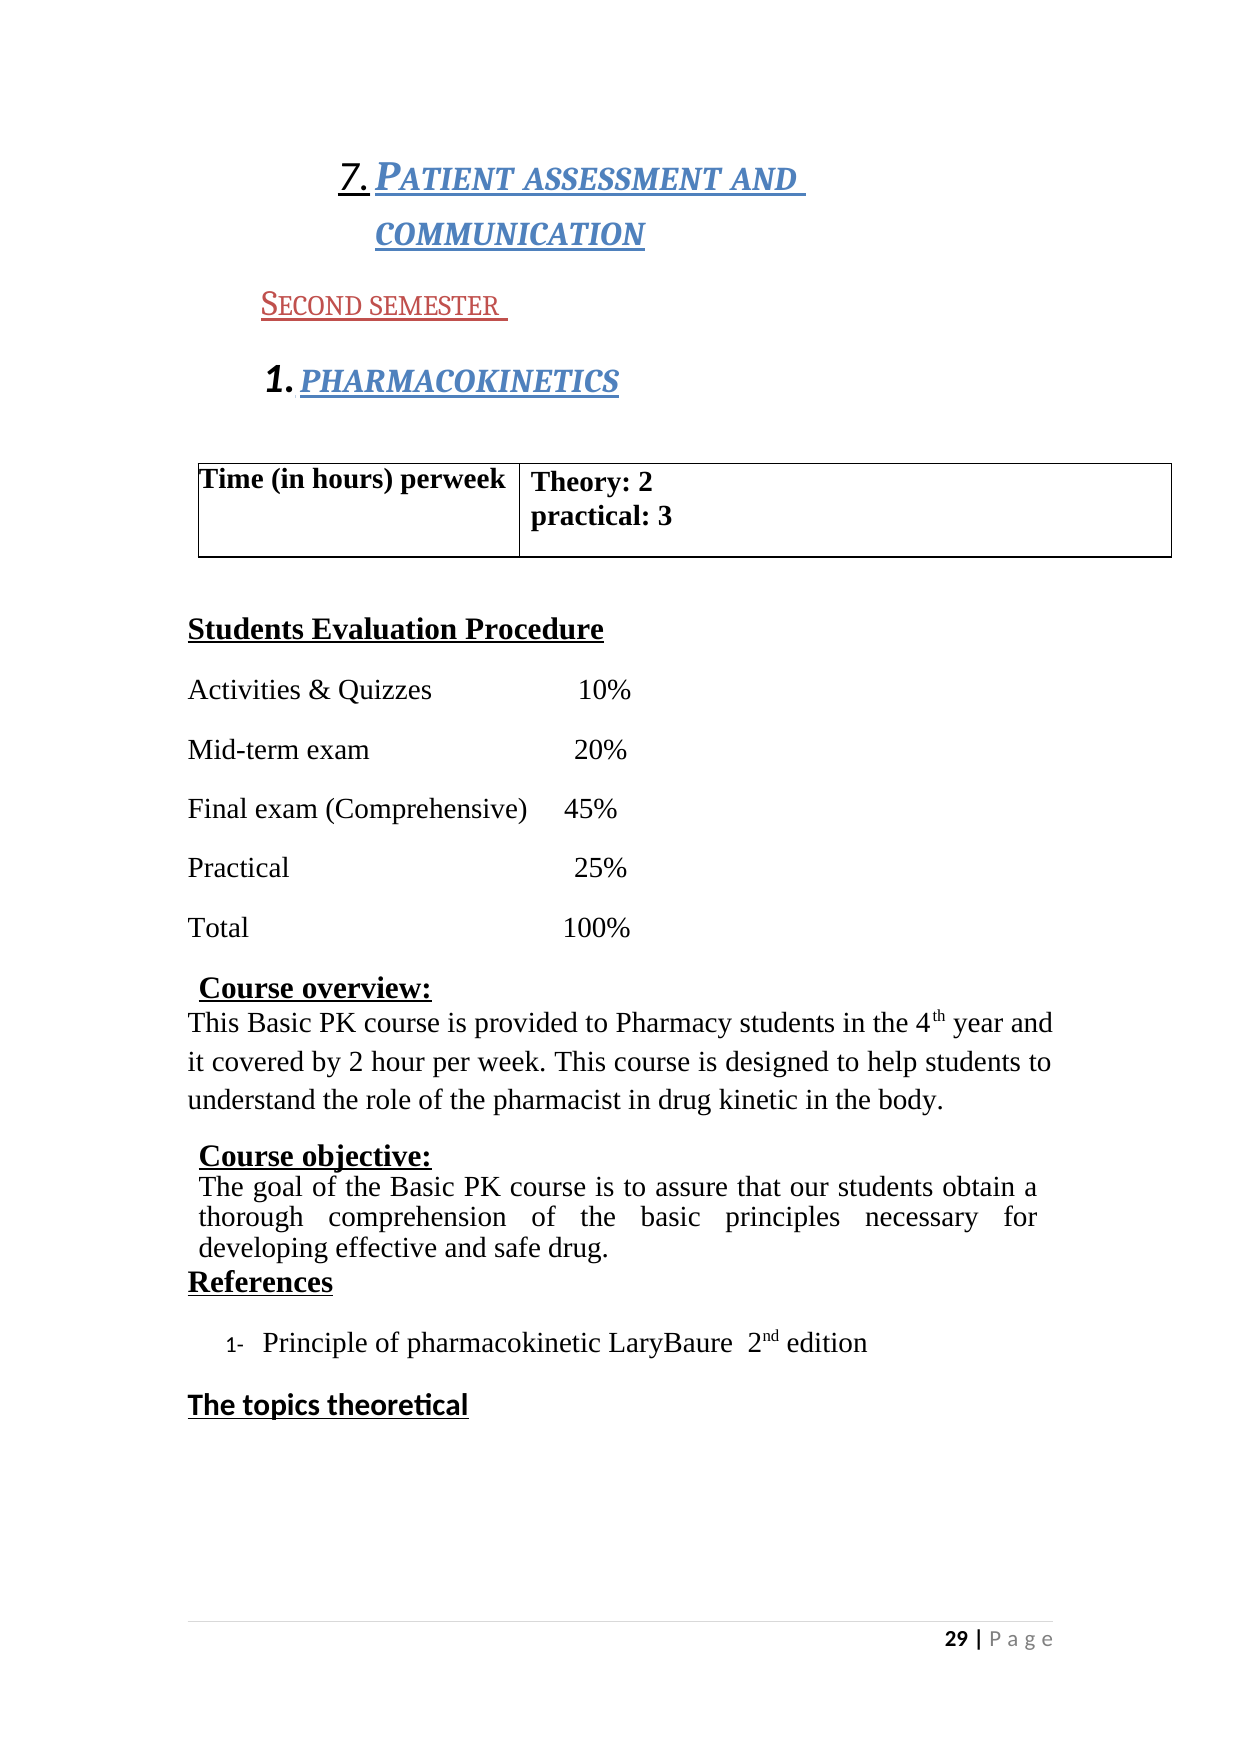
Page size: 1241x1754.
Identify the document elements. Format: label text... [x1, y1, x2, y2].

subtitle pharmacokinetics [262, 352, 1053, 402]
text Activities & Quizzes 10% [187, 672, 1053, 706]
text Practical 25% [187, 851, 1053, 884]
text References [187, 1263, 1053, 1299]
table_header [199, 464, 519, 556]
text Course overview: [198, 969, 1038, 1005]
text Students Evaluation Procedure [187, 610, 1053, 646]
text The topics theoretical [187, 1385, 1053, 1423]
text This Basic PK course is provided to Pharmacy students in the 4th year and it covered by 2 hour per week. This course is designed to help students to understand the role of the pharmacist in drug kinetic in the body. [187, 1005, 1053, 1116]
text Mid-term exam 20% [187, 732, 1053, 765]
text Course objective: [198, 1142, 1038, 1172]
subtitle Patient assessment and communication [337, 150, 1053, 256]
text Final exam (Comprehensive) 45% [187, 791, 1053, 825]
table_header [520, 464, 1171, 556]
text The goal of the Basic PK course is to assure that our students obtain a thorough comprehension of the basic principles necessary for developing effective and safe drug. [198, 1172, 1038, 1263]
subtitle Second semester [261, 284, 1053, 325]
text Total 100% [187, 910, 1053, 943]
list Principle of pharmacokinetic LaryBaure 2nd edition [225, 1326, 1053, 1359]
